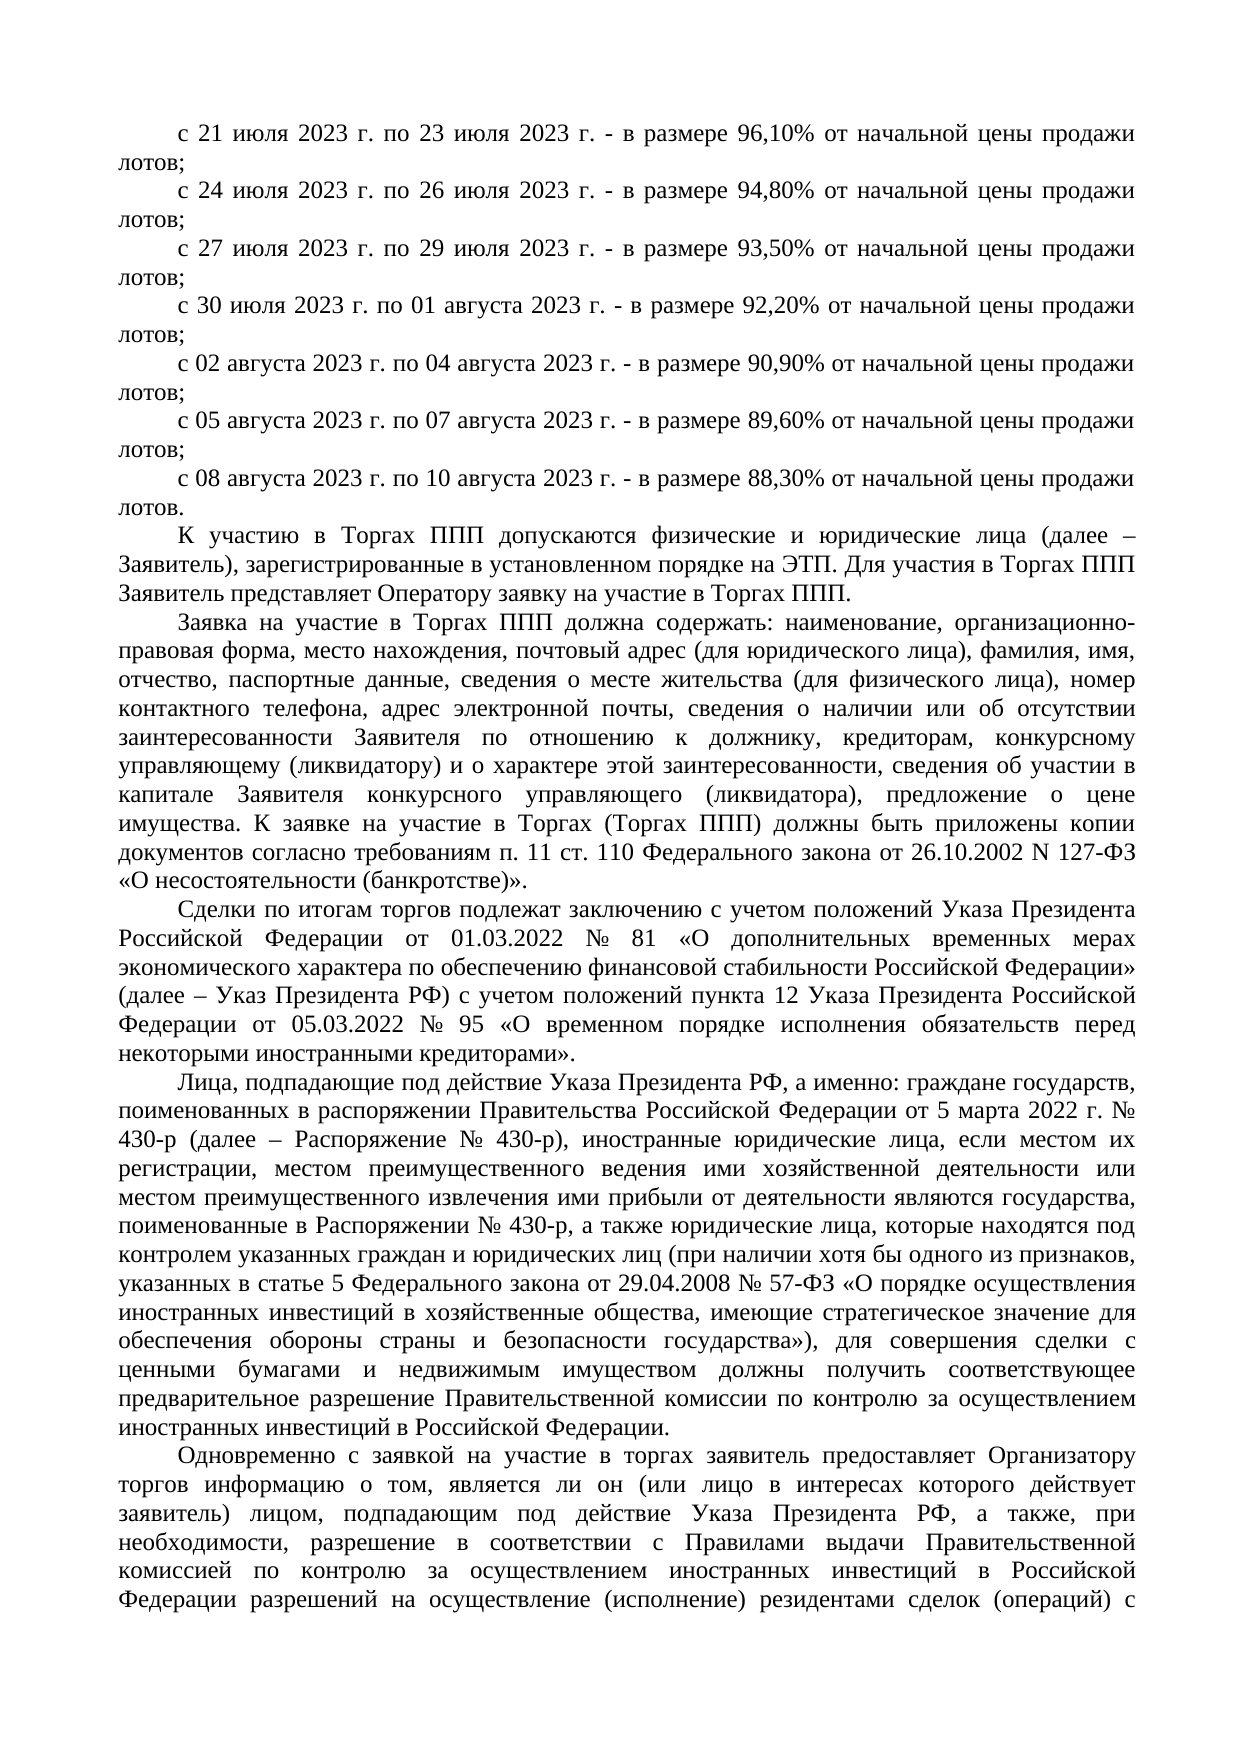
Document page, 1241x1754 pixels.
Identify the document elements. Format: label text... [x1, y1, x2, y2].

text с 08 августа 2023 г. по 10 августа 2023 г. - в размере 88,30% от начальной цены продажи лотов. [118, 463, 1137, 521]
text с 27 июля 2023 г. по 29 июля 2023 г. - в размере 93,50% от начальной цены продажи лотов; [118, 233, 1137, 291]
text Заявка на участие в Торгах ППП должна содержать: наименование, организационно-правовая форма, место нахождения, почтовый адрес (для юридического лица), фамилия, имя, отчество, паспортные данные, сведения о месте жительства (для физического лица), номер контактного телефона, адрес электронной почты, сведения о наличии или об отсутствии заинтересованности Заявителя по отношению к должнику, кредиторам, конкурсному управляющему (ликвидатору) и о характере этой заинтересованности, сведения об участии в капитале Заявителя конкурсного управляющего (ликвидатора), предложение о цене имущества. К заявке на участие в Торгах (Торгах ППП) должны быть приложены копии документов согласно требованиям п. 11 ст. 110 Федерального закона от 26.10.2002 N 127-ФЗ «О несостоятельности (банкротстве)». [118, 607, 1137, 894]
text с 21 июля 2023 г. по 23 июля 2023 г. - в размере 96,10% от начальной цены продажи лотов; [118, 118, 1137, 176]
text Сделки по итогам торгов подлежат заключению с учетом положений Указа Президента Российской Федерации от 01.03.2022 № 81 «О дополнительных временных мерах экономического характера по обеспечению финансовой стабильности Российской Федерации» (далее – Указ Президента РФ) с учетом положений пункта 12 Указа Президента Российской Федерации от 05.03.2022 № 95 «О временном порядке исполнения обязательств перед некоторыми иностранными кредиторами». [118, 894, 1137, 1067]
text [118, 1441, 1137, 1613]
text с 30 июля 2023 г. по 01 августа 2023 г. - в размере 92,20% от начальной цены продажи лотов; [118, 291, 1137, 348]
text с 24 июля 2023 г. по 26 июля 2023 г. - в размере 94,80% от начальной цены продажи лотов; [118, 176, 1137, 233]
text с 02 августа 2023 г. по 04 августа 2023 г. - в размере 90,90% от начальной цены продажи лотов; [118, 348, 1137, 406]
text К участию в Торгах ППП допускаются физические и юридические лица (далее – Заявитель), зарегистрированные в установленном порядке на ЭТП. Для участия в Торгах ППП Заявитель представляет Оператору заявку на участие в Торгах ППП. [118, 521, 1137, 607]
text с 05 августа 2023 г. по 07 августа 2023 г. - в размере 89,60% от начальной цены продажи лотов; [118, 406, 1137, 463]
text Лица, подпадающие под действие Указа Президента РФ, а именно: граждане государств, поименованных в распоряжении Правительства Российской Федерации от 5 марта 2022 г. № 430-р (далее – Распоряжение № 430-р), иностранные юридические лица, если местом их регистрации, местом преимущественного ведения ими хозяйственной деятельности или местом преимущественного извлечения ими прибыли от деятельности являются государства, поименованные в Распоряжении № 430-р, а также юридические лица, которые находятся под контролем указанных граждан и юридических лиц (при наличии хотя бы одного из признаков, указанных в статье 5 Федерального закона от 29.04.2008 № 57-ФЗ «О порядке осуществления иностранных инвестиций в хозяйственные общества, имеющие стратегическое значение для обеспечения обороны страны и безопасности государства»), для совершения сделки с ценными бумагами и недвижимым имуществом должны получить соответствующее предварительное разрешение Правительственной комиссии по контролю за осуществлением иностранных инвестиций в Российской Федерации. [118, 1067, 1137, 1441]
